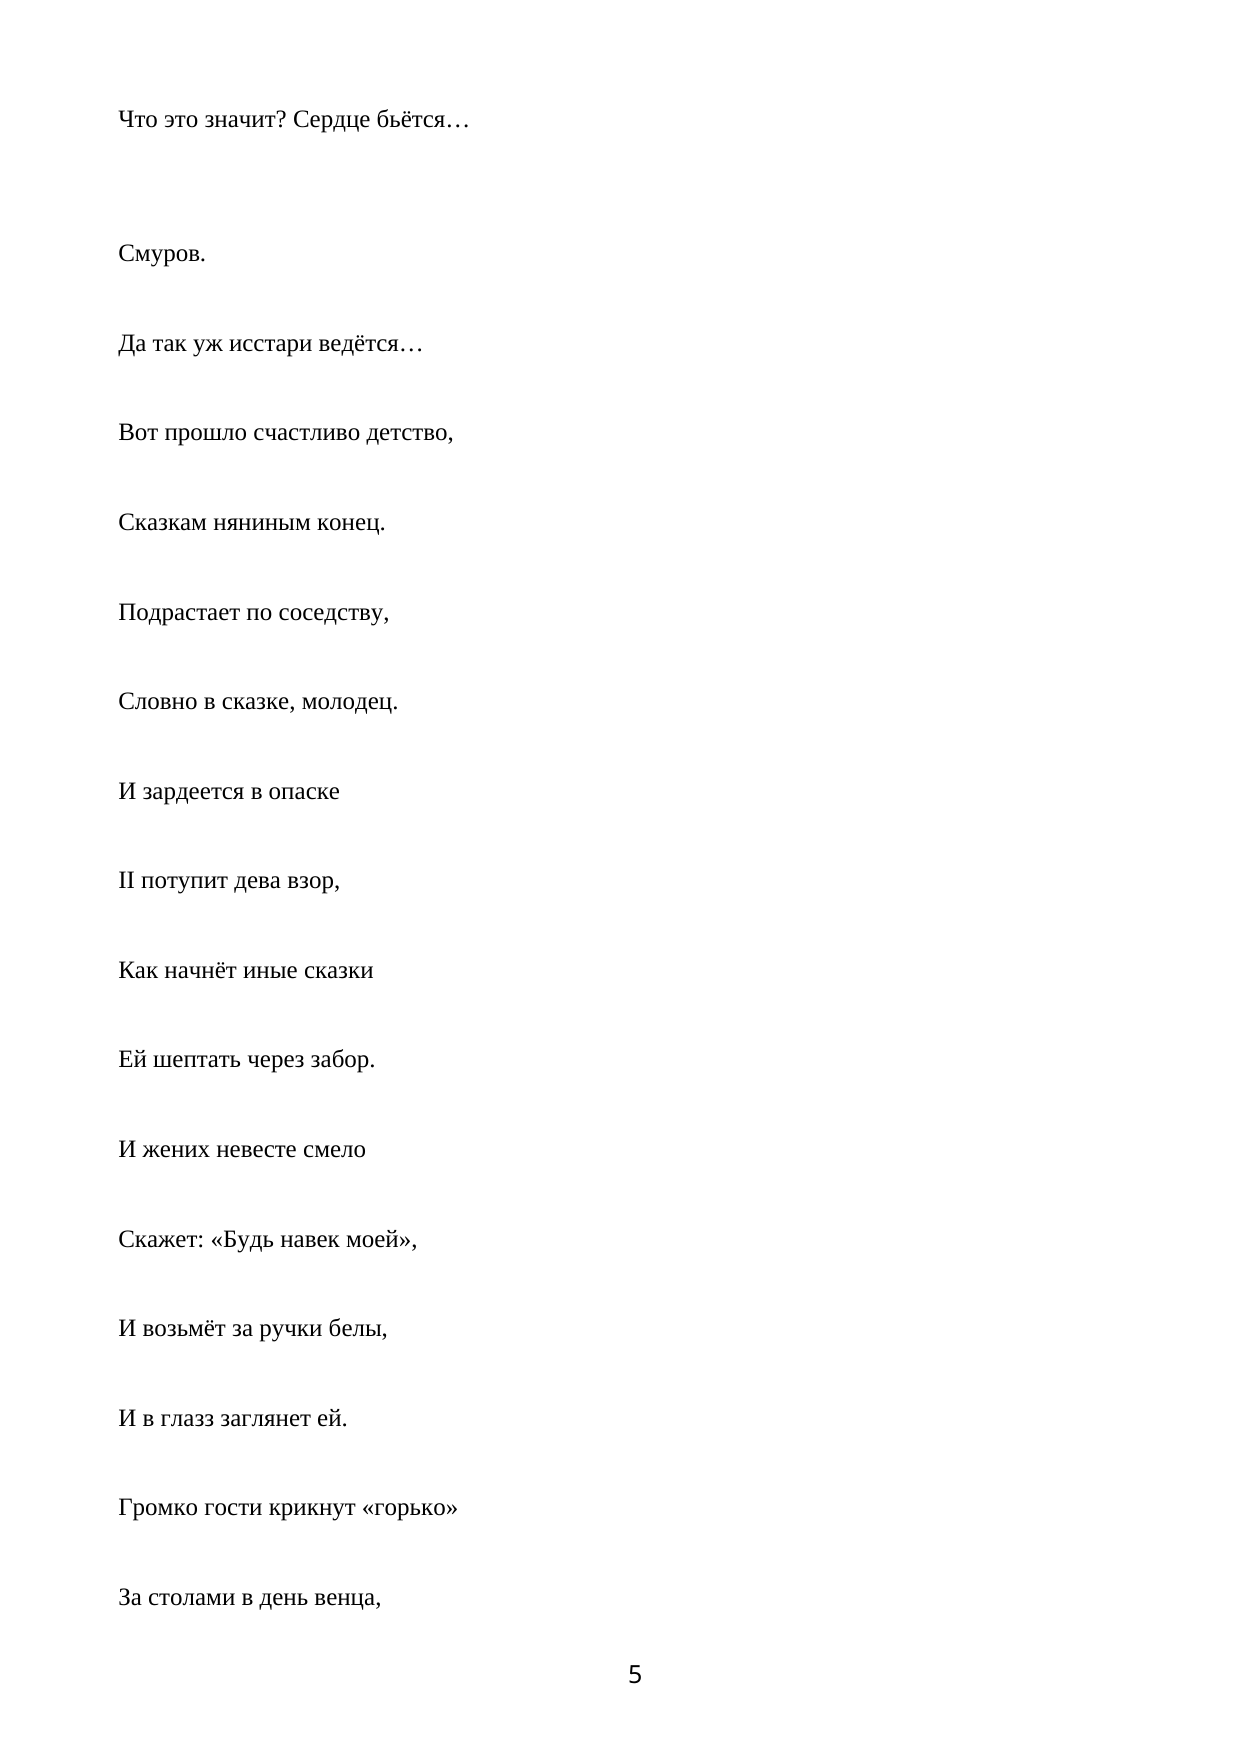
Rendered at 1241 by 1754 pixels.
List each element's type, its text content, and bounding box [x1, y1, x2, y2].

text Словно в сказке, молодец. [118, 686, 1152, 715]
text Громко гости крикнут «горько» [118, 1492, 1152, 1521]
text И зардеется в опаске [118, 776, 1152, 804]
text Как начнёт иные сказки [118, 955, 1152, 984]
text Подрастает по соседству, [118, 597, 1152, 625]
text Вот прошло счастливо детство, [118, 417, 1152, 446]
text И в глазз заглянет ей. [118, 1403, 1152, 1432]
text Сказкам няниным конец. [118, 507, 1152, 536]
text И возьмёт за ручки белы, [118, 1313, 1152, 1342]
text Ей шептать через забор. [118, 1044, 1152, 1073]
text Что это значит? Сердце бьётся… [118, 104, 1152, 133]
text II потупит дева взор, [118, 865, 1152, 894]
text Скажет: «Будь навек моей», [118, 1224, 1152, 1252]
text За столами в день венца, [118, 1582, 1152, 1611]
text И жених невесте смело [118, 1134, 1152, 1163]
text Да так уж исстари ведётся… [118, 328, 1152, 357]
text Смуров. [118, 238, 1152, 267]
